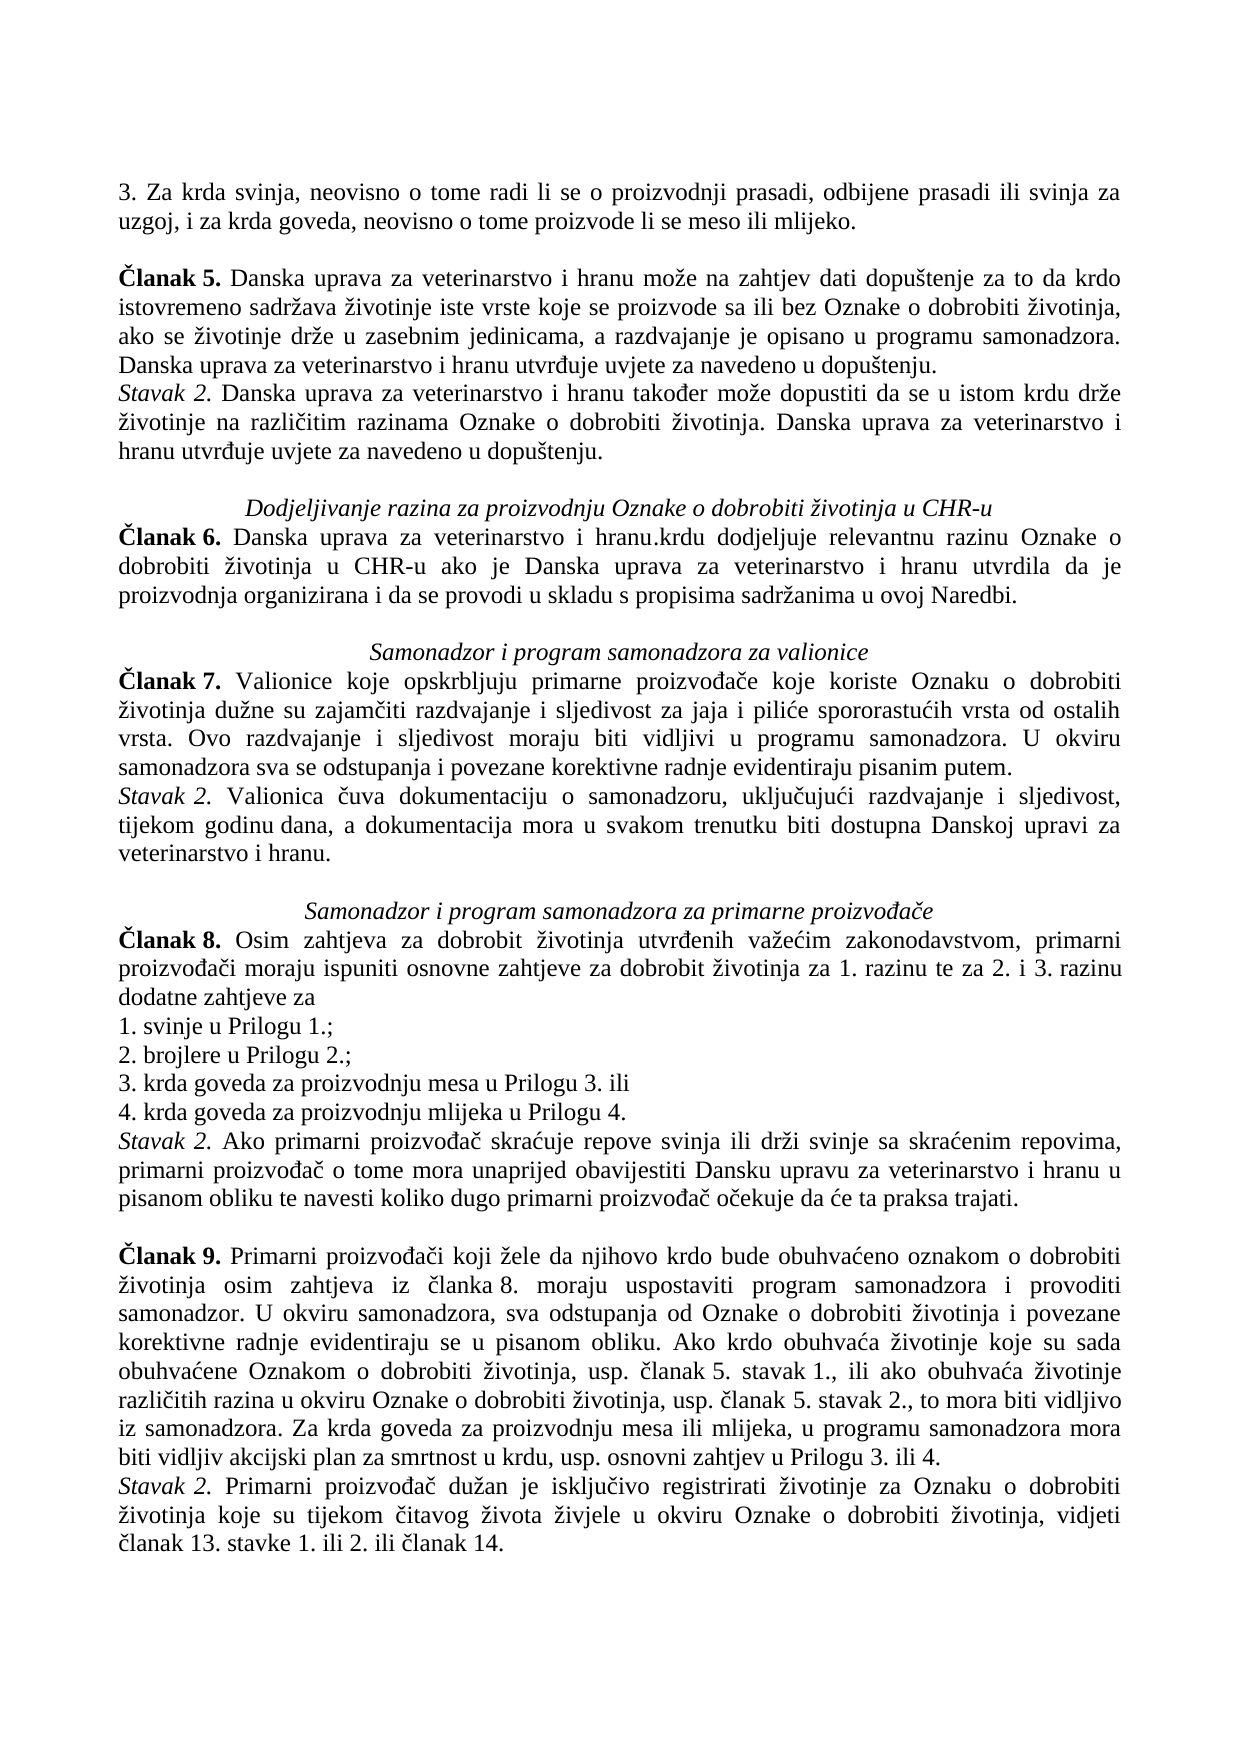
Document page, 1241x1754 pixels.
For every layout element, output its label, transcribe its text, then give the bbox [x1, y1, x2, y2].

text Članak 6. Danska uprava za veterinarstvo i hranu.krdu dodjeljuje relevantnu razinu Oznake o dobrobiti životinja u CHR-u ako je Danska uprava za veterinarstvo i hranu utvrdila da je proizvodnja organizirana i da se provodi u skladu s propisima sadržanima u ovoj Naredbi. [118, 522, 1122, 608]
text Samonadzor i program samonadzora za primarne proizvođače [118, 896, 1122, 925]
text Stavak 2. Ako primarni proizvođač skraćuje repove svinja ili drži svinje sa skraćenim repovima, primarni proizvođač o tome mora unaprijed obavijestiti Dansku upravu za veterinarstvo i hranu u pisanom obliku te navesti koliko dugo primarni proizvođač očekuje da će ta praksa trajati. [118, 1126, 1122, 1212]
text Članak 5. Danska uprava za veterinarstvo i hranu može na zahtjev dati dopuštenje za to da krdo istovremeno sadržava životinje iste vrste koje se proizvode sa ili bez Oznake o dobrobiti životinja, ako se životinje drže u zasebnim jedinicama, a razdvajanje je opisano u programu samonadzora. Danska uprava za veterinarstvo i hranu utvrđuje uvjete za navedeno u dopuštenju. [118, 263, 1122, 378]
text Članak 8. Osim zahtjeva za dobrobit životinja utvrđenih važećim zakonodavstvom, primarni proizvođači moraju ispuniti osnovne zahtjeve za dobrobit životinja za 1. razinu te za 2. i 3. razinu dodatne zahtjeve za [118, 925, 1122, 1011]
text Članak 9. Primarni proizvođači koji žele da njihovo krdo bude obuhvaćeno oznakom o dobrobiti životinja osim zahtjeva iz članka 8. moraju uspostaviti program samonadzora i provoditi samonadzor. U okviru samonadzora, sva odstupanja od Oznake o dobrobiti životinja i povezane korektivne radnje evidentiraju se u pisanom obliku. Ako krdo obuhvaća životinje koje su sada obuhvaćene Oznakom o dobrobiti životinja, usp. članak 5. stavak 1., ili ako obuhvaća životinje različitih razina u okviru Oznake o dobrobiti životinja, usp. članak 5. stavak 2., to mora biti vidljivo iz samonadzora. Za krda goveda za proizvodnju mesa ili mlijeka, u programu samonadzora mora biti vidljiv akcijski plan za smrtnost u krdu, usp. osnovni zahtjev u Prilogu 3. ili 4. [118, 1241, 1122, 1471]
text Samonadzor i program samonadzora za valionice [118, 637, 1122, 666]
text 3. krda goveda za proizvodnju mesa u Prilogu 3. ili [118, 1068, 1122, 1097]
text 1. svinje u Prilogu 1.; [118, 1011, 1122, 1040]
text 4. krda goveda za proizvodnju mlijeka u Prilogu 4. [118, 1097, 1122, 1126]
text Dodjeljivanje razina za proizvodnju Oznake o dobrobiti životinja u CHR-u [118, 493, 1122, 522]
text Stavak 2. Valionica čuva dokumentaciju o samonadzoru, uključujući razdvajanje i sljedivost, tijekom godinu dana, a dokumentacija mora u svakom trenutku biti dostupna Danskoj upravi za veterinarstvo i hranu. [118, 781, 1122, 867]
text 3. Za krda svinja, neovisno o tome radi li se o proizvodnji prasadi, odbijene prasadi ili svinja za uzgoj, i za krda goveda, neovisno o tome proizvode li se meso ili mlijeko. [118, 177, 1122, 235]
text Članak 7. Valionice koje opskrbljuju primarne proizvođače koje koriste Oznaku o dobrobiti životinja dužne su zajamčiti razdvajanje i sljedivost za jaja i piliće spororastućih vrsta od ostalih vrsta. Ovo razdvajanje i sljedivost moraju biti vidljivi u programu samonadzora. U okviru samonadzora sva se odstupanja i povezane korektivne radnje evidentiraju pisanim putem. [118, 666, 1122, 781]
text Stavak 2. Primarni proizvođač dužan je isključivo registrirati životinje za Oznaku o dobrobiti životinja koje su tijekom čitavog života živjele u okviru Oznake o dobrobiti životinja, vidjeti članak 13. stavke 1. ili 2. ili članak 14. [118, 1471, 1122, 1557]
text Stavak 2. Danska uprava za veterinarstvo i hranu također može dopustiti da se u istom krdu drže životinje na različitim razinama Oznake o dobrobiti životinja. Danska uprava za veterinarstvo i hranu utvrđuje uvjete za navedeno u dopuštenju. [118, 378, 1122, 465]
text 2. brojlere u Prilogu 2.; [118, 1040, 1122, 1068]
